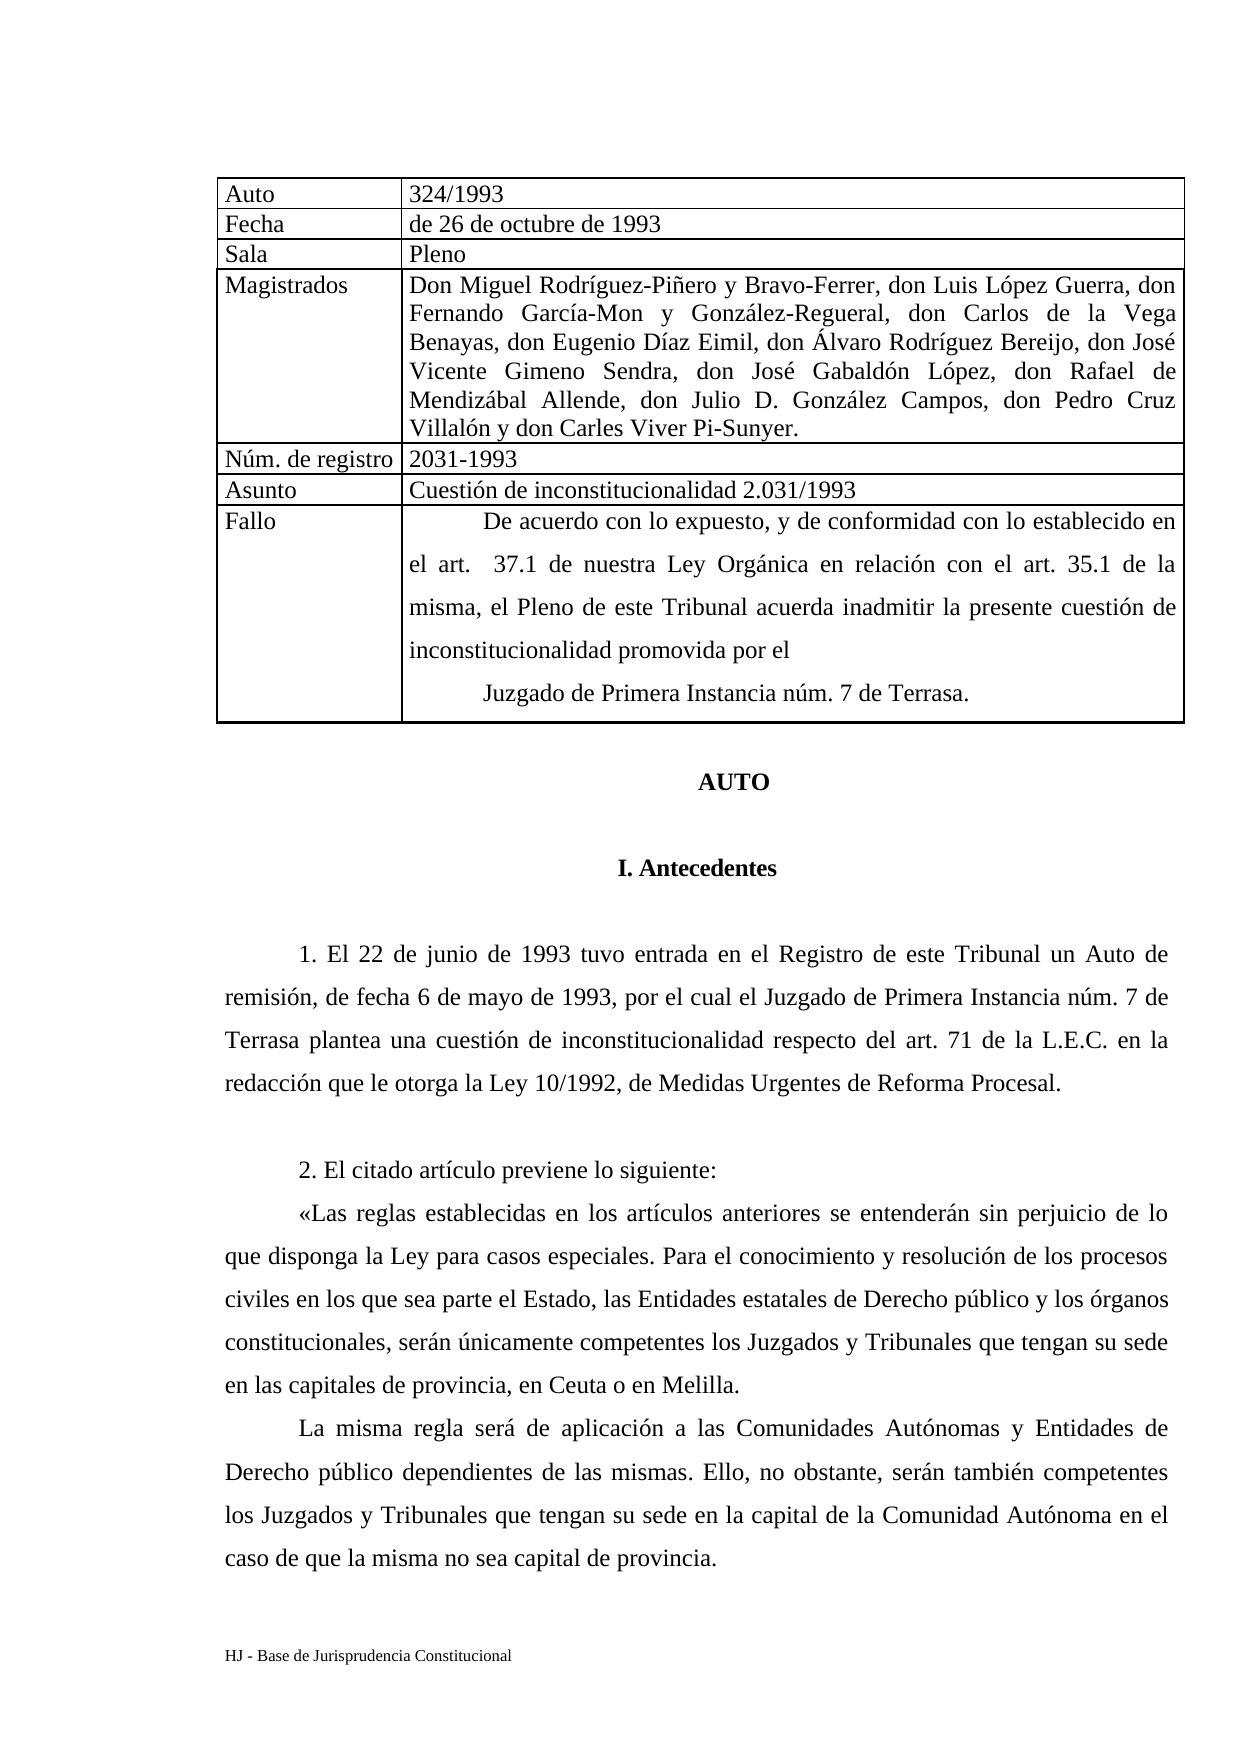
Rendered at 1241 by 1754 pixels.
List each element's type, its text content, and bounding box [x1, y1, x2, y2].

text 1. El 22 de junio de 1993 tuvo entrada en el Registro de este Tribunal un Auto de remisión, de fecha 6 de mayo de 1993, por el cual el Juzgado de Primera Instancia núm. 7 de Terrasa plantea una cuestión de inconstitucionalidad respecto del art. 71 de la L.E.C. en la redacción que le otorga la Ley 10/1992, de Medidas Urgentes de Reforma Procesal. [224, 939, 1169, 1097]
table_cell de 26 de octubre de 1993 [402, 209, 1184, 238]
table_cell Pleno [402, 240, 1184, 268]
table_cell 2031-1993 [403, 444, 1183, 473]
table_cell Don Miguel Rodríguez-Piñero y Bravo-Ferrer, don Luis López Guerra, don Fernando García-Mon y González-Regueral, don Carlos de la Vega Benayas, don Eugenio Díaz Eimil, don Álvaro Rodríguez Bereijo, don José Vicente Gimeno Sendra, don José Gabaldón López, don Rafael de Mendizábal Allende, don Julio D. González Campos, don Pedro Cruz Villalón y don Carles Viver Pi-Sunyer. [403, 270, 1183, 442]
table_cell Fallo [218, 506, 401, 721]
table_cell Sala [218, 240, 401, 268]
text La misma regla será de aplicación a las Comunidades Autónomas y Entidades de Derecho público dependientes de las mismas. Ello, no obstante, serán también competentes los Juzgados y Tribunales que tengan su sede en la capital de la Comunidad Autónoma en el caso de que la misma no sea capital de provincia. [224, 1413, 1169, 1572]
text 2. El citado artículo previene lo siguiente: [224, 1155, 1169, 1183]
table_cell Asunto [218, 475, 401, 504]
table_cell Magistrados [218, 270, 401, 442]
text AUTO [224, 767, 1169, 795]
text I. Antecedentes [224, 853, 1169, 882]
table_header Auto [218, 179, 401, 207]
table_cell De acuerdo con lo expuesto, y de conformidad con lo establecido en el art. 37.1 de nuestra Ley Orgánica en relación con el art. 35.1 de la misma, el Pleno de este Tribunal acuerda inadmitir la presente cuestión de inconstitucionalidad promovida por el Juzgado de Primera Instancia núm. 7 de Terrasa. [403, 506, 1183, 721]
table_cell Fecha [218, 209, 401, 238]
table_cell Cuestión de inconstitucionalidad 2.031/1993 [403, 475, 1183, 504]
table_cell Núm. de registro [218, 444, 401, 473]
text «Las reglas establecidas en los artículos anteriores se entenderán sin perjuicio de lo que disponga la Ley para casos especiales. Para el conocimiento y resolución de los procesos civiles en los que sea parte el Estado, las Entidades estatales de Derecho público y los órganos constitucionales, serán únicamente competentes los Juzgados y Tribunales que tengan su sede en las capitales de provincia, en Ceuta o en Melilla. [224, 1198, 1169, 1399]
table_header 324/1993 [402, 179, 1184, 207]
